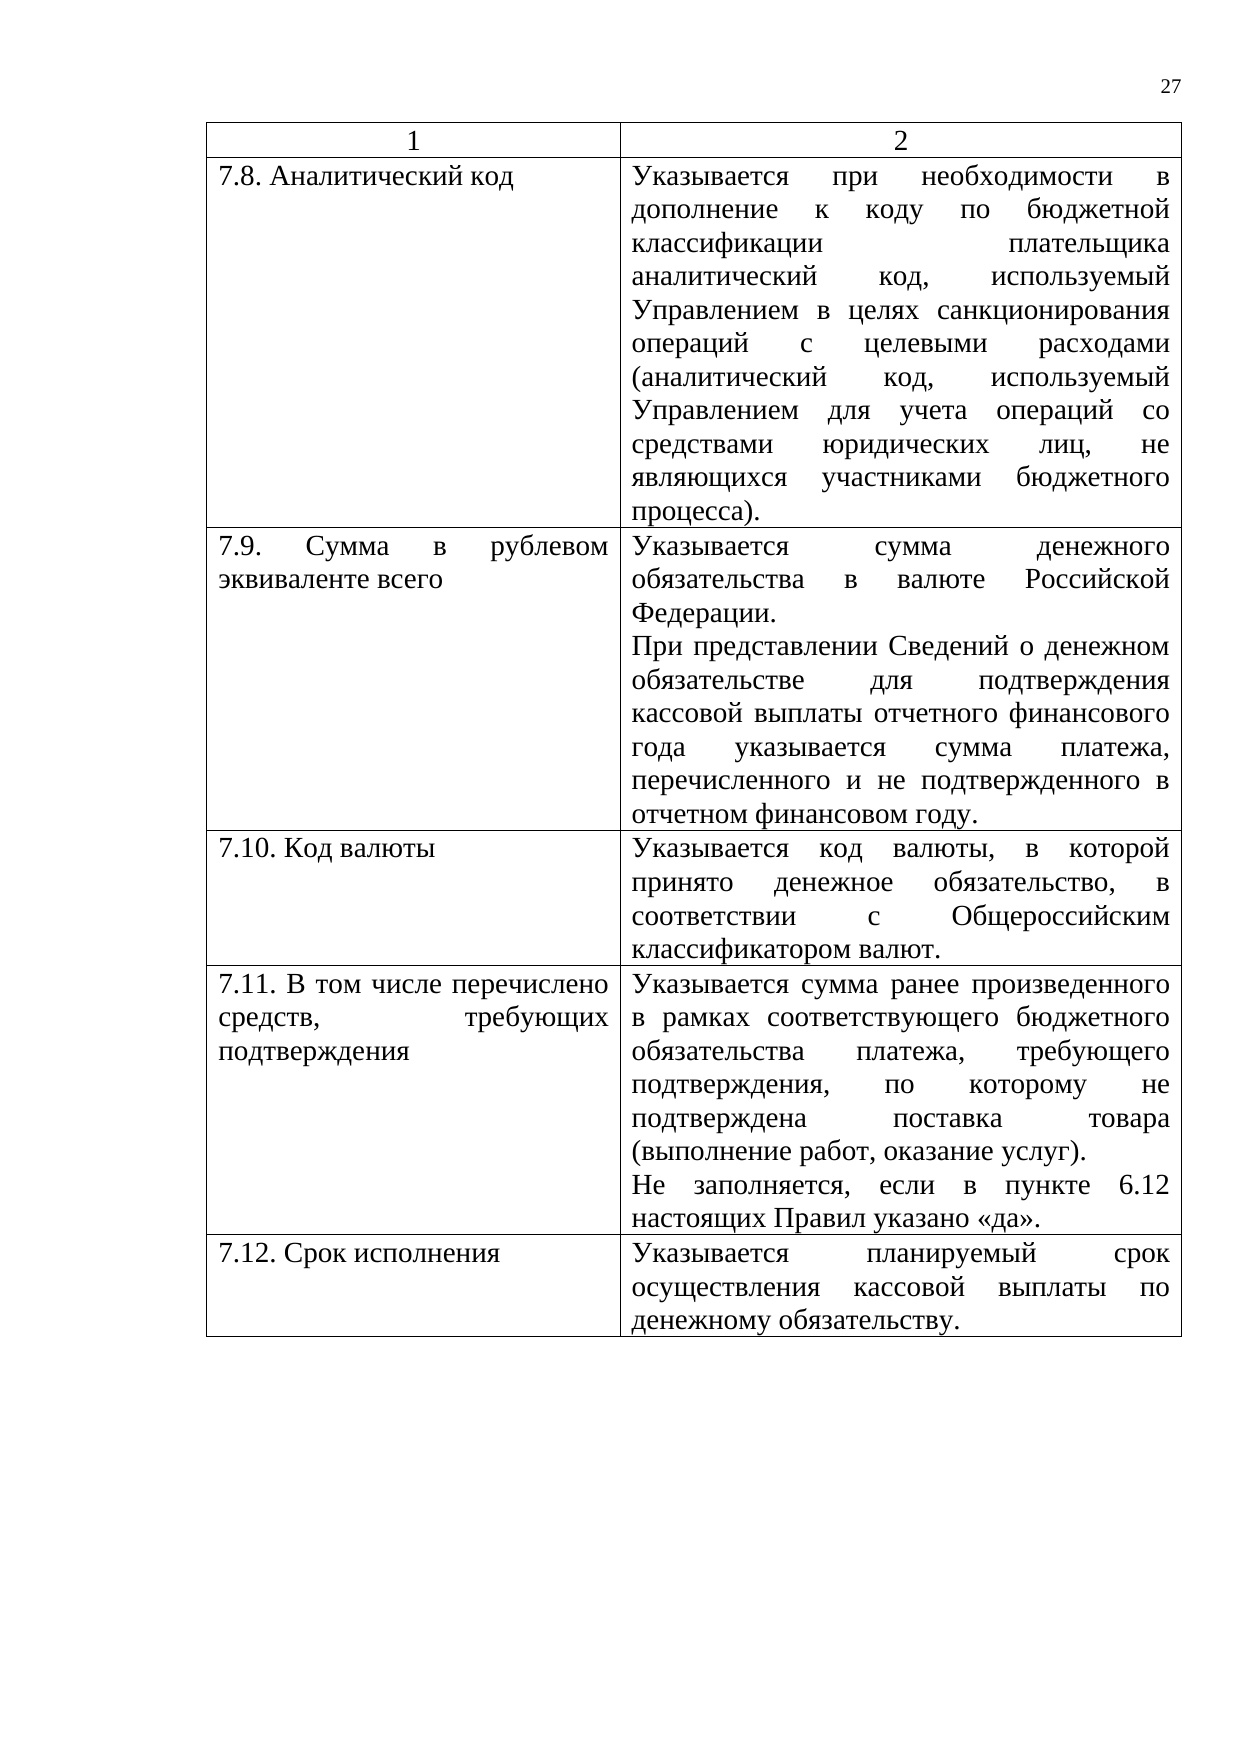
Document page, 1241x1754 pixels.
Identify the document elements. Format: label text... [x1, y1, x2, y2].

table_cell 7.11. В том числе перечислено средств, требующих подтверждения [207, 966, 620, 1234]
table_cell 7.10. Код валюты [207, 831, 620, 965]
table_cell Указывается код валюты, в которой принято денежное обязательство, в соответствии с Общероссийским классификатором валют. [621, 831, 1181, 965]
table_header 2 [621, 123, 1181, 157]
table_cell 7.9. Сумма в рублевом эквиваленте всего [207, 528, 620, 829]
table_cell Указывается сумма денежного обязательства в валюте Российской Федерации. При представлении Сведений о денежном обязательстве для подтверждения кассовой выплаты отчетного финансового года указывается сумма платежа, перечисленного и не подтвержденного в отчетном финансовом году. [621, 528, 1181, 829]
table_cell Указывается сумма ранее произведенного в рамках соответствующего бюджетного обязательства платежа, требующего подтверждения, по которому не подтверждена поставка товара (выполнение работ, оказание услуг). Не заполняется, если в пункте 6.12 настоящих Правил указано «да». [621, 966, 1181, 1234]
table_cell Указывается при необходимости в дополнение к коду по бюджетной классификации плательщика аналитический код, используемый Управлением в целях санкционирования операций с целевыми расходами (аналитический код, используемый Управлением для учета операций со средствами юридических лиц, не являющихся участниками бюджетного процесса). [621, 158, 1181, 527]
table_cell Указывается планируемый срок осуществления кассовой выплаты по денежному обязательству. [621, 1235, 1181, 1336]
table_header 1 [207, 123, 620, 157]
table_cell 7.8. Аналитический код [207, 158, 620, 527]
table_cell 7.12. Срок исполнения [207, 1235, 620, 1336]
